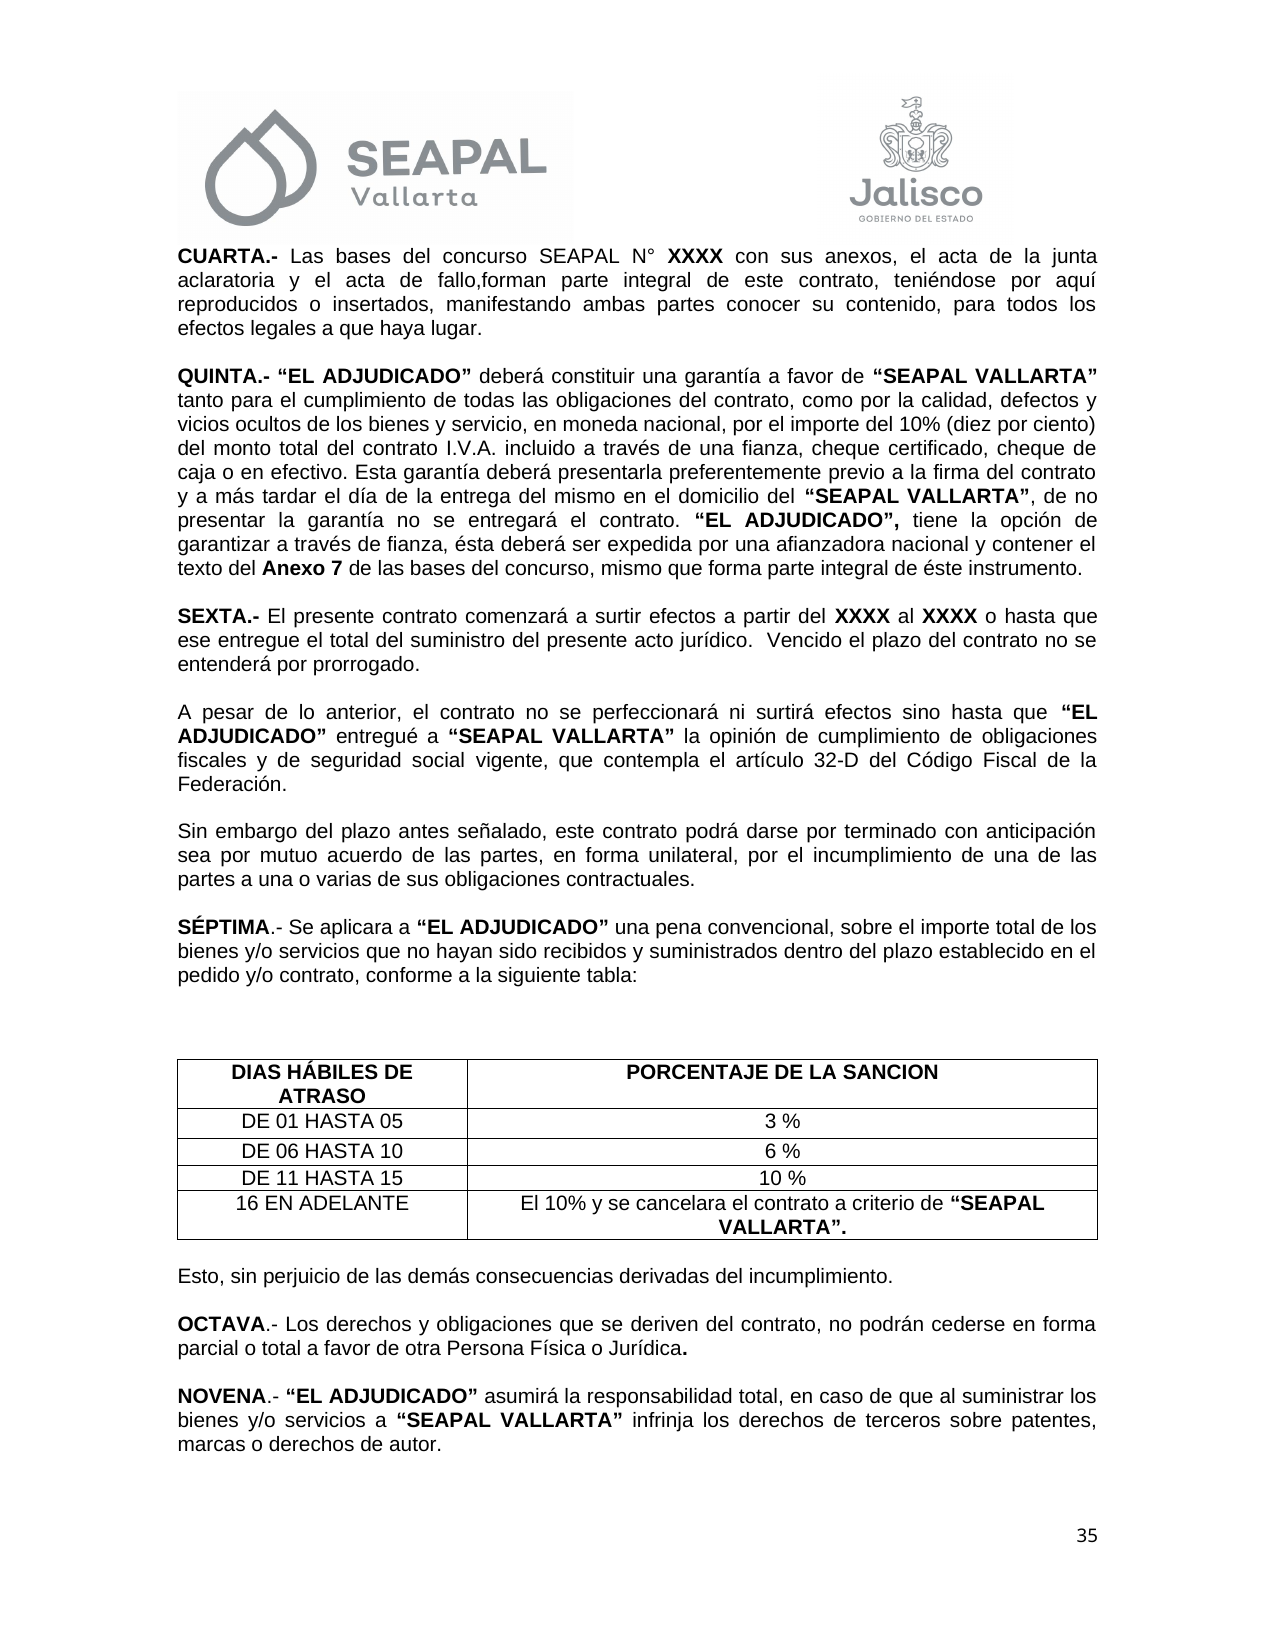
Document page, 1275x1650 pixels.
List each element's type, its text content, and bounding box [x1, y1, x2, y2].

table_cell El 10% y se cancelara el contrato a criterio de “SEAPAL VALLARTA”. [468, 1191, 1097, 1239]
text QUINTA.- “EL ADJUDICADO” deberá constituir una garantía a favor de “SEAPAL VALLARTA” tanto para el cumplimiento de todas las obligaciones del contrato, como por la calidad, defectos y vicios ocultos de los bienes y servicio, en moneda nacional, por el importe del 10% (diez por ciento) del monto total del contrato I.V.A. incluido a través de una fianza, cheque certificado, cheque de caja o en efectivo. Esta garantía deberá presentarla preferentemente previo a la firma del contrato y a más tardar el día de la entrega del mismo en el domicilio del “SEAPAL VALLARTA”, de no presentar la garantía no se entregará el contrato. “EL ADJUDICADO”, tiene la opción de garantizar a través de fianza, ésta deberá ser expedida por una afianzadora nacional y contener el texto del Anexo 7 de las bases del concurso, mismo que forma parte integral de éste instrumento. [177, 364, 1098, 580]
picture [817, 73, 1015, 245]
table_cell DE 11 HASTA 15 [178, 1166, 467, 1190]
table_cell 3 % [468, 1109, 1097, 1138]
text OCTAVA.- Los derechos y obligaciones que se deriven del contrato, no podrán cederse en forma parcial o total a favor de otra Persona Física o Jurídica. [177, 1312, 1098, 1359]
table_cell DE 06 HASTA 10 [178, 1139, 467, 1165]
text Esto, sin perjuicio de las demás consecuencias derivadas del incumplimiento. [177, 1264, 1098, 1288]
table_header DIAS HÁBILES DE ATRASO [178, 1060, 467, 1108]
table_cell 16 EN ADELANTE [178, 1191, 467, 1239]
text CUARTA.- Las bases del concurso SEAPAL N° XXXX con sus anexos, el acta de la junta aclaratoria y el acta de fallo,forman parte integral de este contrato, teniéndose por aquí reproducidos o insertados, manifestando ambas partes conocer su contenido, para todos los efectos legales a que haya lugar. [177, 244, 1098, 340]
table_cell DE 01 HASTA 05 [178, 1109, 467, 1138]
text NOVENA.- “EL ADJUDICADO” asumirá la responsabilidad total, en caso de que al suministrar los bienes y/o servicios a “SEAPAL VALLARTA” infrinja los derechos de terceros sobre patentes, marcas o derechos de autor. [177, 1383, 1098, 1455]
table_cell 6 % [468, 1139, 1097, 1165]
table_cell 10 % [468, 1166, 1097, 1190]
text SÉPTIMA.- Se aplicara a “EL ADJUDICADO” una pena convencional, sobre el importe total de los bienes y/o servicios que no hayan sido recibidos y suministrados dentro del plazo establecido en el pedido y/o contrato, conforme a la siguiente tabla: [177, 915, 1098, 987]
text SEXTA.- El presente contrato comenzará a surtir efectos a partir del XXXX al XXXX o hasta que ese entregue el total del suministro del presente acto jurídico. Vencido el plazo del contrato no se entenderá por prorrogado. [177, 604, 1098, 676]
text Sin embargo del plazo antes señalado, este contrato podrá darse por terminado con anticipación sea por mutuo acuerdo de las partes, en forma unilateral, por el incumplimiento de una de las partes a una o varias de sus obligaciones contractuales. [177, 819, 1098, 891]
picture [177, 91, 574, 245]
text A pesar de lo anterior, el contrato no se perfeccionará ni surtirá efectos sino hasta que “EL ADJUDICADO” entregué a “SEAPAL VALLARTA” la opinión de cumplimiento de obligaciones fiscales y de seguridad social vigente, que contempla el artículo 32-D del Código Fiscal de la Federación. [177, 699, 1098, 795]
table_header PORCENTAJE DE LA SANCION [468, 1060, 1097, 1108]
